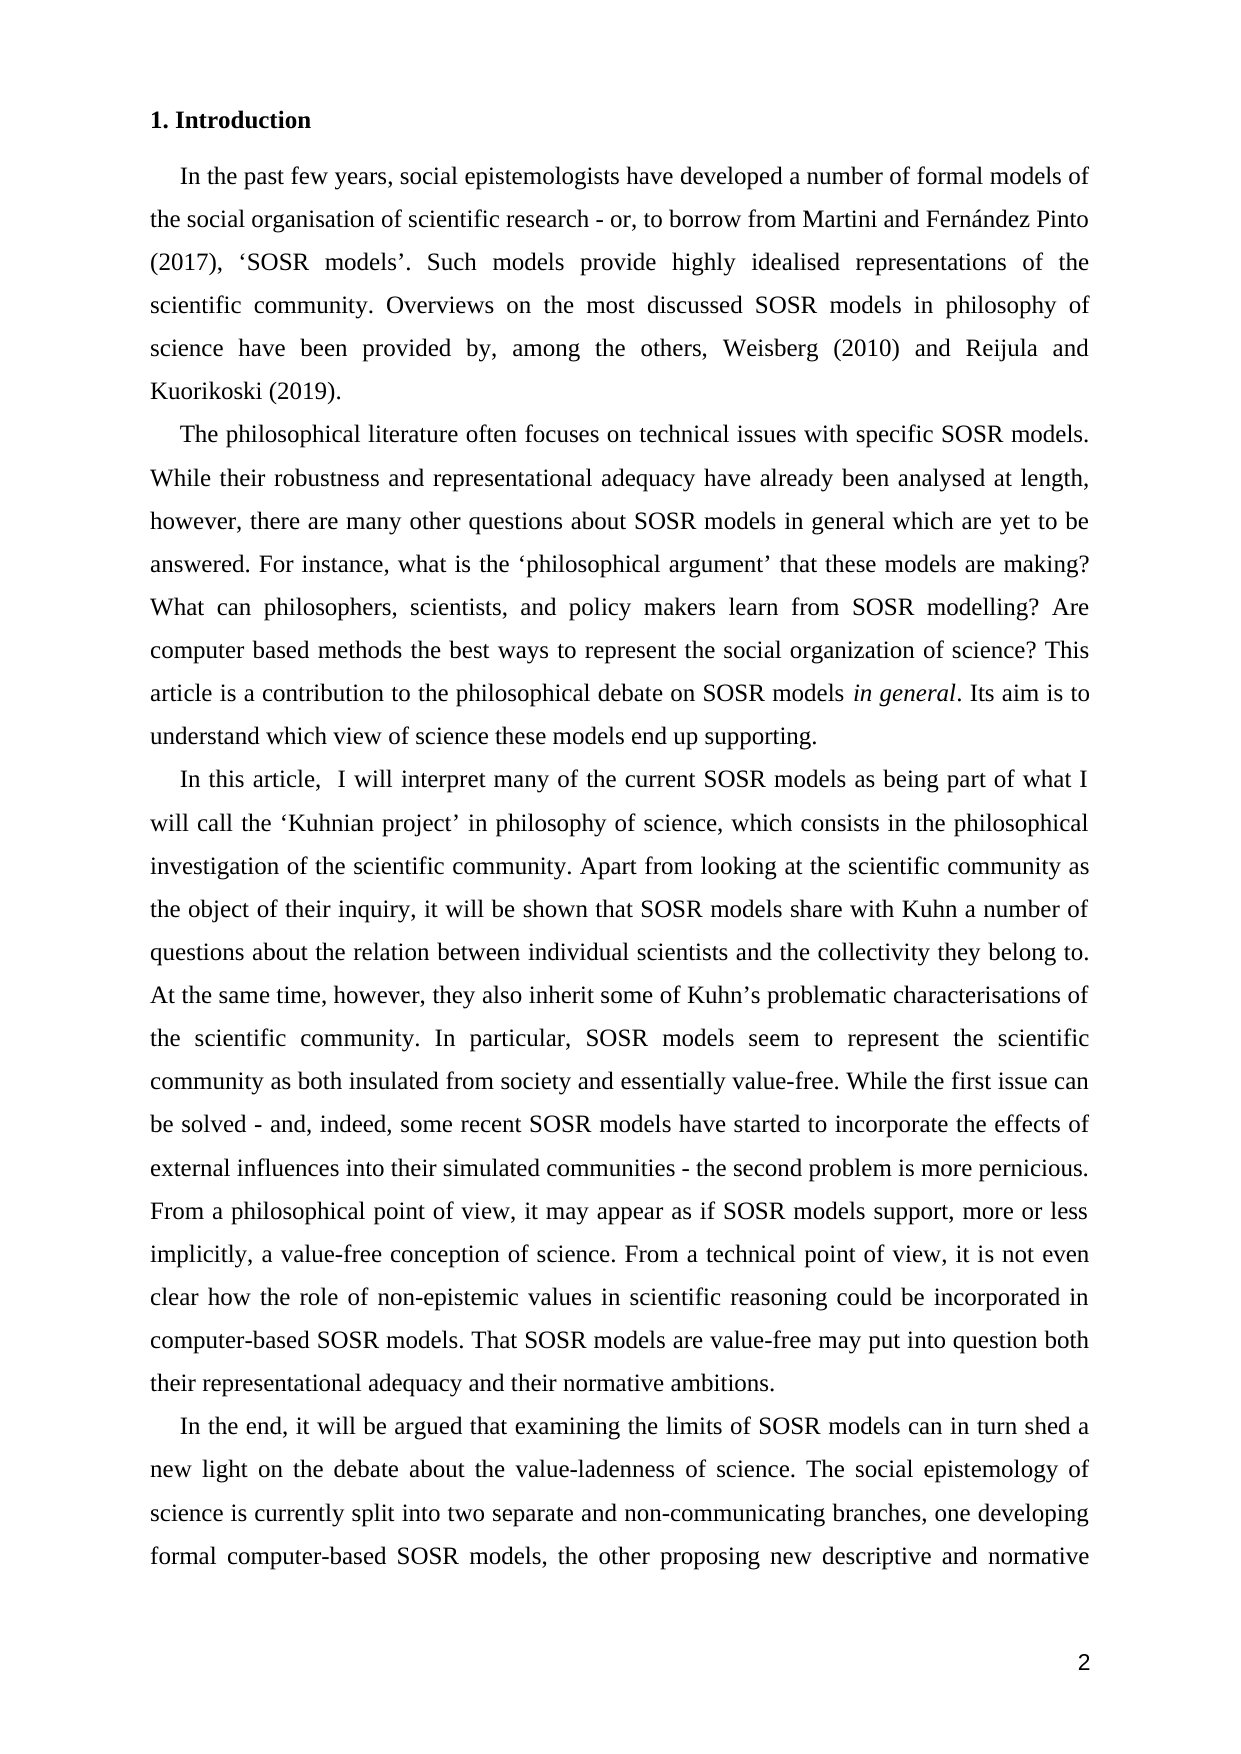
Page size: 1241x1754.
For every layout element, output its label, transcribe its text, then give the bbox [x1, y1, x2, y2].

text In the past few years, social epistemologists have developed a number of formal models of the social organisation of scientific research - or, to borrow from Martini and Fernández Pinto (2017), ‘SOSR models’. Such models provide highly idealised representations of the scientific community. Overviews on the most discussed SOSR models in philosophy of science have been provided by, among the others, Weisberg (2010) and Reijula and Kuorikoski (2019). [150, 161, 1090, 405]
text The philosophical literature often focuses on technical issues with specific SOSR models. While their robustness and representational adequacy have already been analysed at length, however, there are many other questions about SOSR models in general which are yet to be answered. For instance, what is the ‘philosophical argument’ that these models are making? What can philosophers, scientists, and policy makers learn from SOSR modelling? Are computer based methods the best ways to represent the social organization of science? This article is a contribution to the philosophical debate on SOSR models in general. Its aim is to understand which view of science these models end up supporting. [150, 419, 1090, 750]
text In this article, I will interpret many of the current SOSR models as being part of what I will call the ‘Kuhnian project’ in philosophy of science, which consists in the philosophical investigation of the scientific community. Apart from looking at the scientific community as the object of their inquiry, it will be shown that SOSR models share with Kuhn a number of questions about the relation between individual scientists and the collectivity they belong to. At the same time, however, they also inherit some of Kuhn’s problematic characterisations of the scientific community. In particular, SOSR models seem to represent the scientific community as both insulated from society and essentially value-free. While the first issue can be solved - and, indeed, some recent SOSR models have started to incorporate the effects of external influences into their simulated communities - the second problem is more pernicious. From a philosophical point of view, it may appear as if SOSR models support, more or less implicitly, a value-free conception of science. From a technical point of view, it is not even clear how the role of non-epistemic values in scientific reasoning could be incorporated in computer-based SOSR models. That SOSR models are value-free may put into question both their representational adequacy and their normative ambitions. [150, 764, 1090, 1397]
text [150, 1411, 1090, 1569]
subtitle 1. Introduction [150, 105, 1090, 134]
